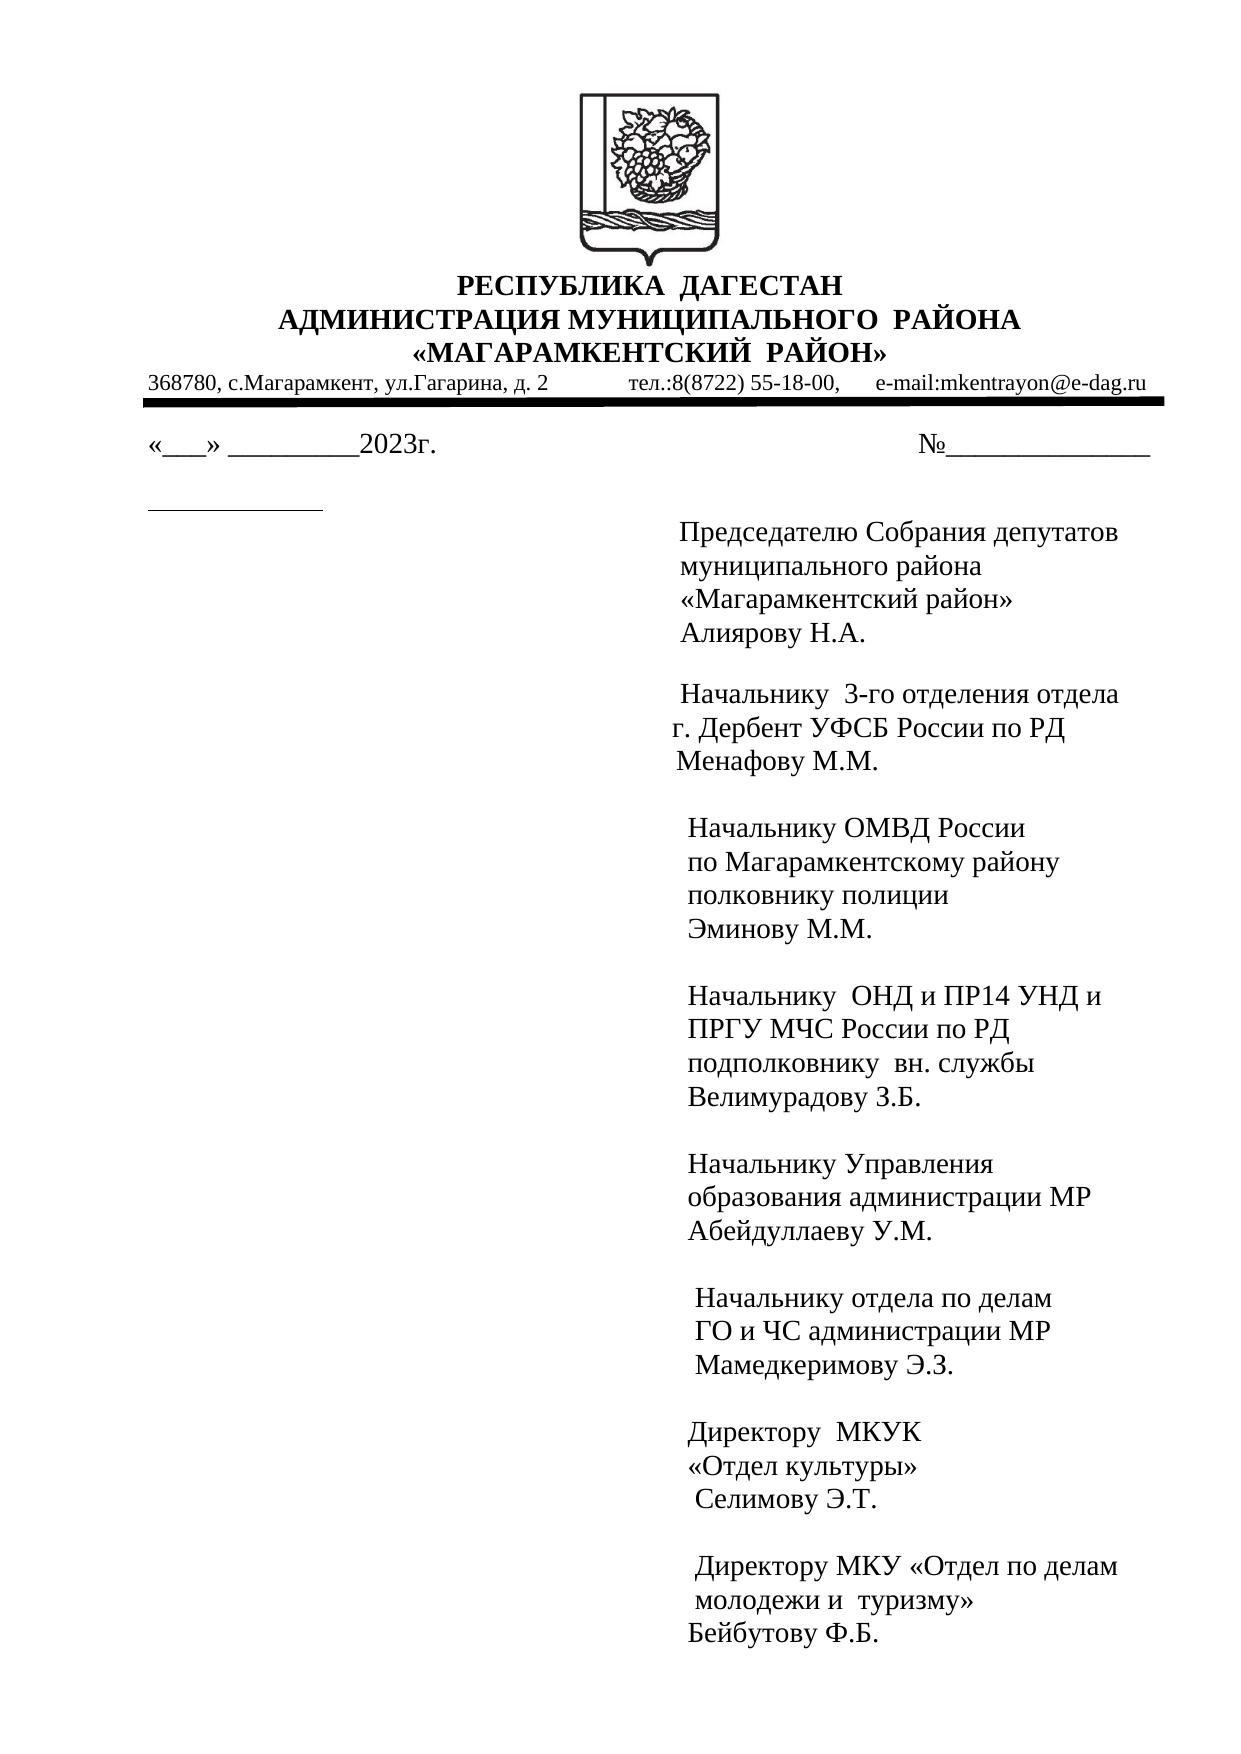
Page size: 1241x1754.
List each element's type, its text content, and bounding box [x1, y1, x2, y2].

text Абейдуллаеву У.М. [148, 1213, 1152, 1246]
text Директору МКУК [148, 1414, 1152, 1448]
text «МАГАРАМКЕНТСКИЙ РАЙОН» [148, 335, 1152, 369]
text Менафову М.М. [148, 743, 1152, 777]
text полковнику полиции [148, 877, 1152, 911]
text Селимову Э.Т. [148, 1481, 1152, 1515]
text Эминову М.М. [148, 911, 1152, 944]
text Директору МКУ «Отдел по делам [148, 1548, 1152, 1582]
text Велимурадову З.Б. [148, 1079, 1152, 1112]
text Начальнику Управления [148, 1146, 1152, 1179]
text Алиярову Н.А. [148, 615, 1152, 648]
text «___» _________2023г. №______________ [148, 427, 1152, 460]
text Председателю Собрания депутатов [148, 514, 1152, 548]
picture [572, 88, 728, 269]
text Начальнику 3-го отделения отдела [148, 676, 1152, 710]
text молодежи и туризму» [148, 1582, 1152, 1615]
text г. Дербент УФСБ России по РД [148, 710, 1152, 743]
text Начальнику ОМВД России [148, 810, 1152, 844]
text подполковнику вн. службы [148, 1045, 1152, 1079]
text «Отдел культуры» [148, 1448, 1152, 1481]
text Начальнику ОНД и ПР14 УНД и [148, 978, 1152, 1012]
text образования администрации МР [148, 1179, 1152, 1213]
text ПРГУ МЧС России по РД [148, 1012, 1152, 1045]
text по Магарамкентскому району [148, 844, 1152, 877]
text Бейбутову Ф.Б. [148, 1615, 1152, 1649]
text РЕСПУБЛИКА ДАГЕСТАН [148, 268, 1152, 302]
text Мамедкеримову Э.З. [148, 1347, 1152, 1381]
text АДМИНИСТРАЦИЯ МУНИЦИПАЛЬНОГО РАЙОНА [148, 302, 1152, 335]
text Начальнику отдела по делам [148, 1280, 1152, 1313]
text 368780, с.Магарамкент, ул.Гагарина, д. 2 тел.:8(8722) 55-18-00, e-mail:mkentrayon@e-dag.ru [148, 369, 1152, 395]
text ГО и ЧС администрации МР [148, 1313, 1152, 1347]
text муниципального района [148, 548, 1152, 581]
text «Магарамкентский район» [148, 581, 1152, 615]
